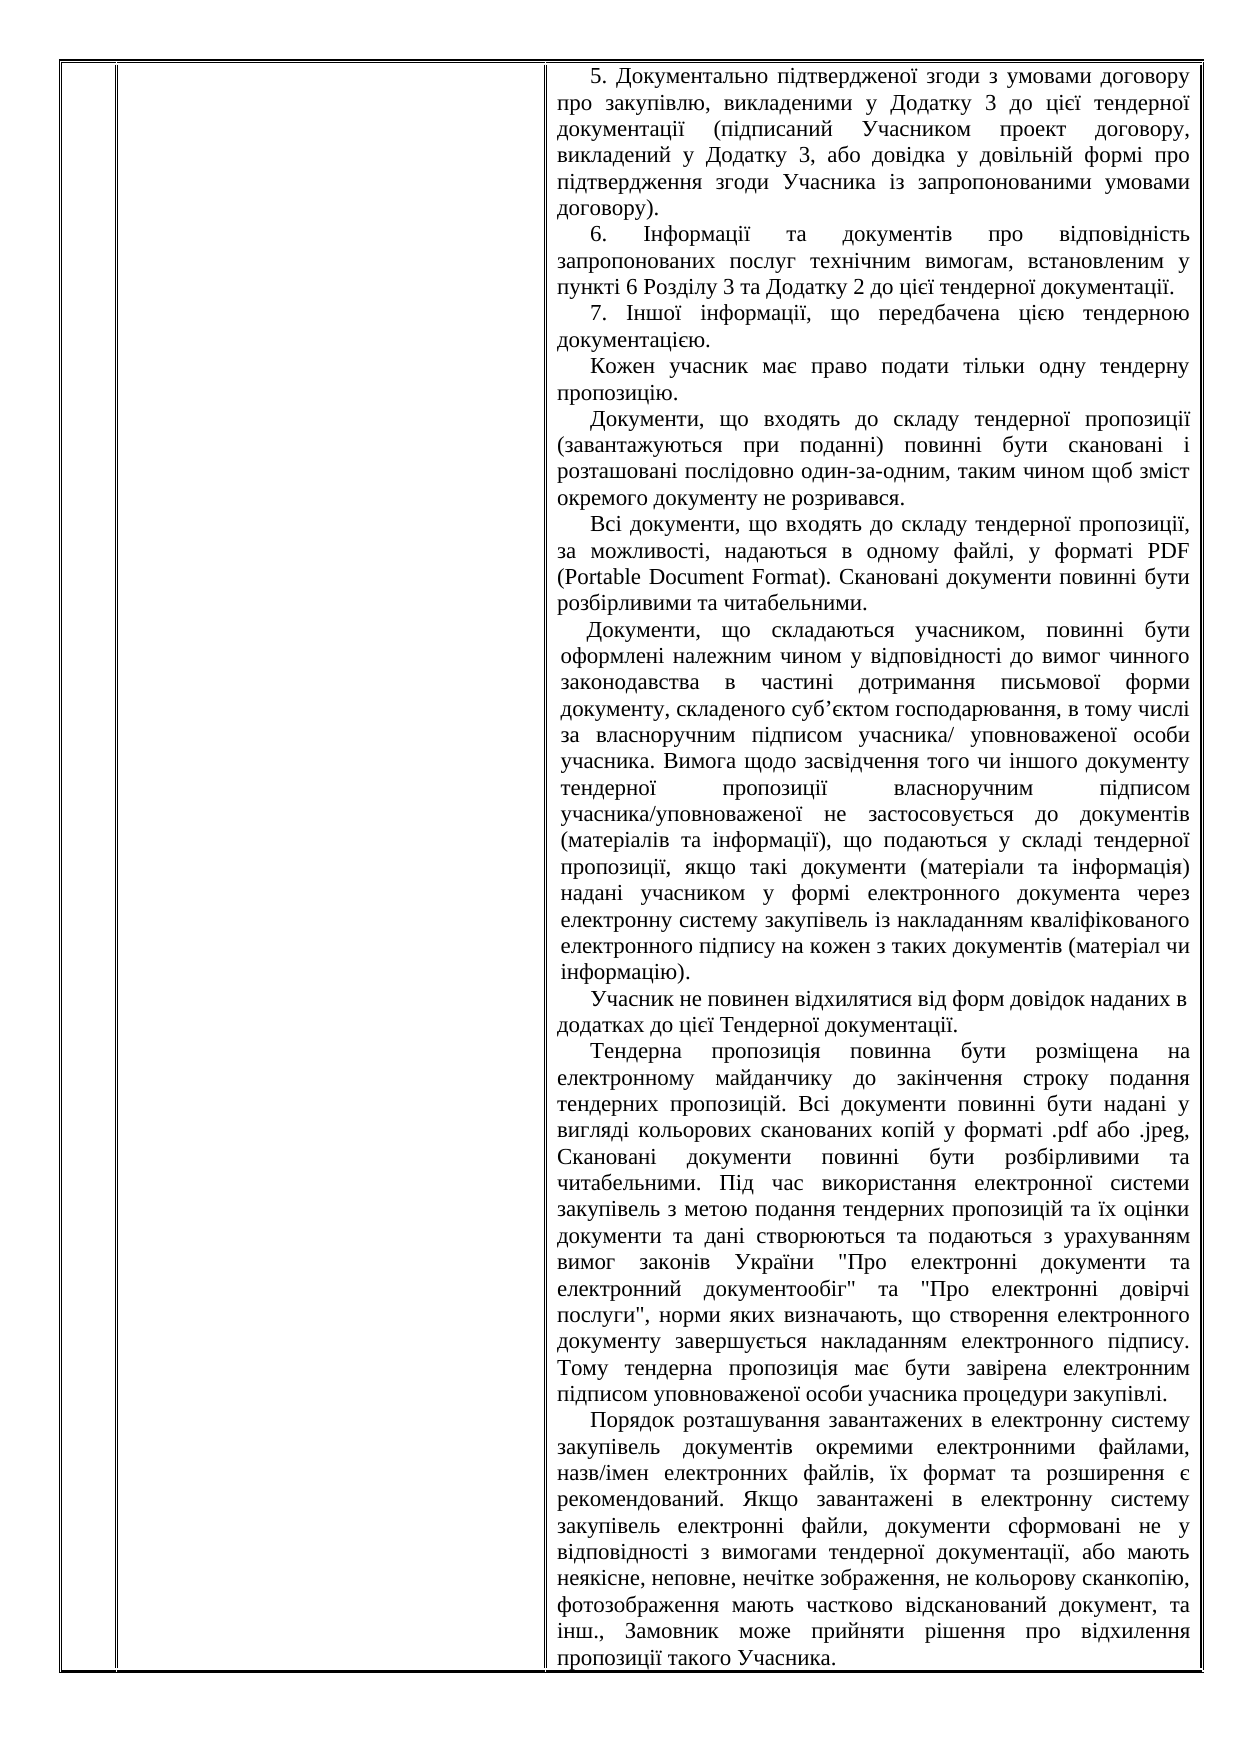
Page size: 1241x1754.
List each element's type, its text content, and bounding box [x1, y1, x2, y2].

table_cell 1. [62, 63, 117, 1670]
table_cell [117, 63, 546, 1670]
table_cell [546, 63, 1202, 1670]
